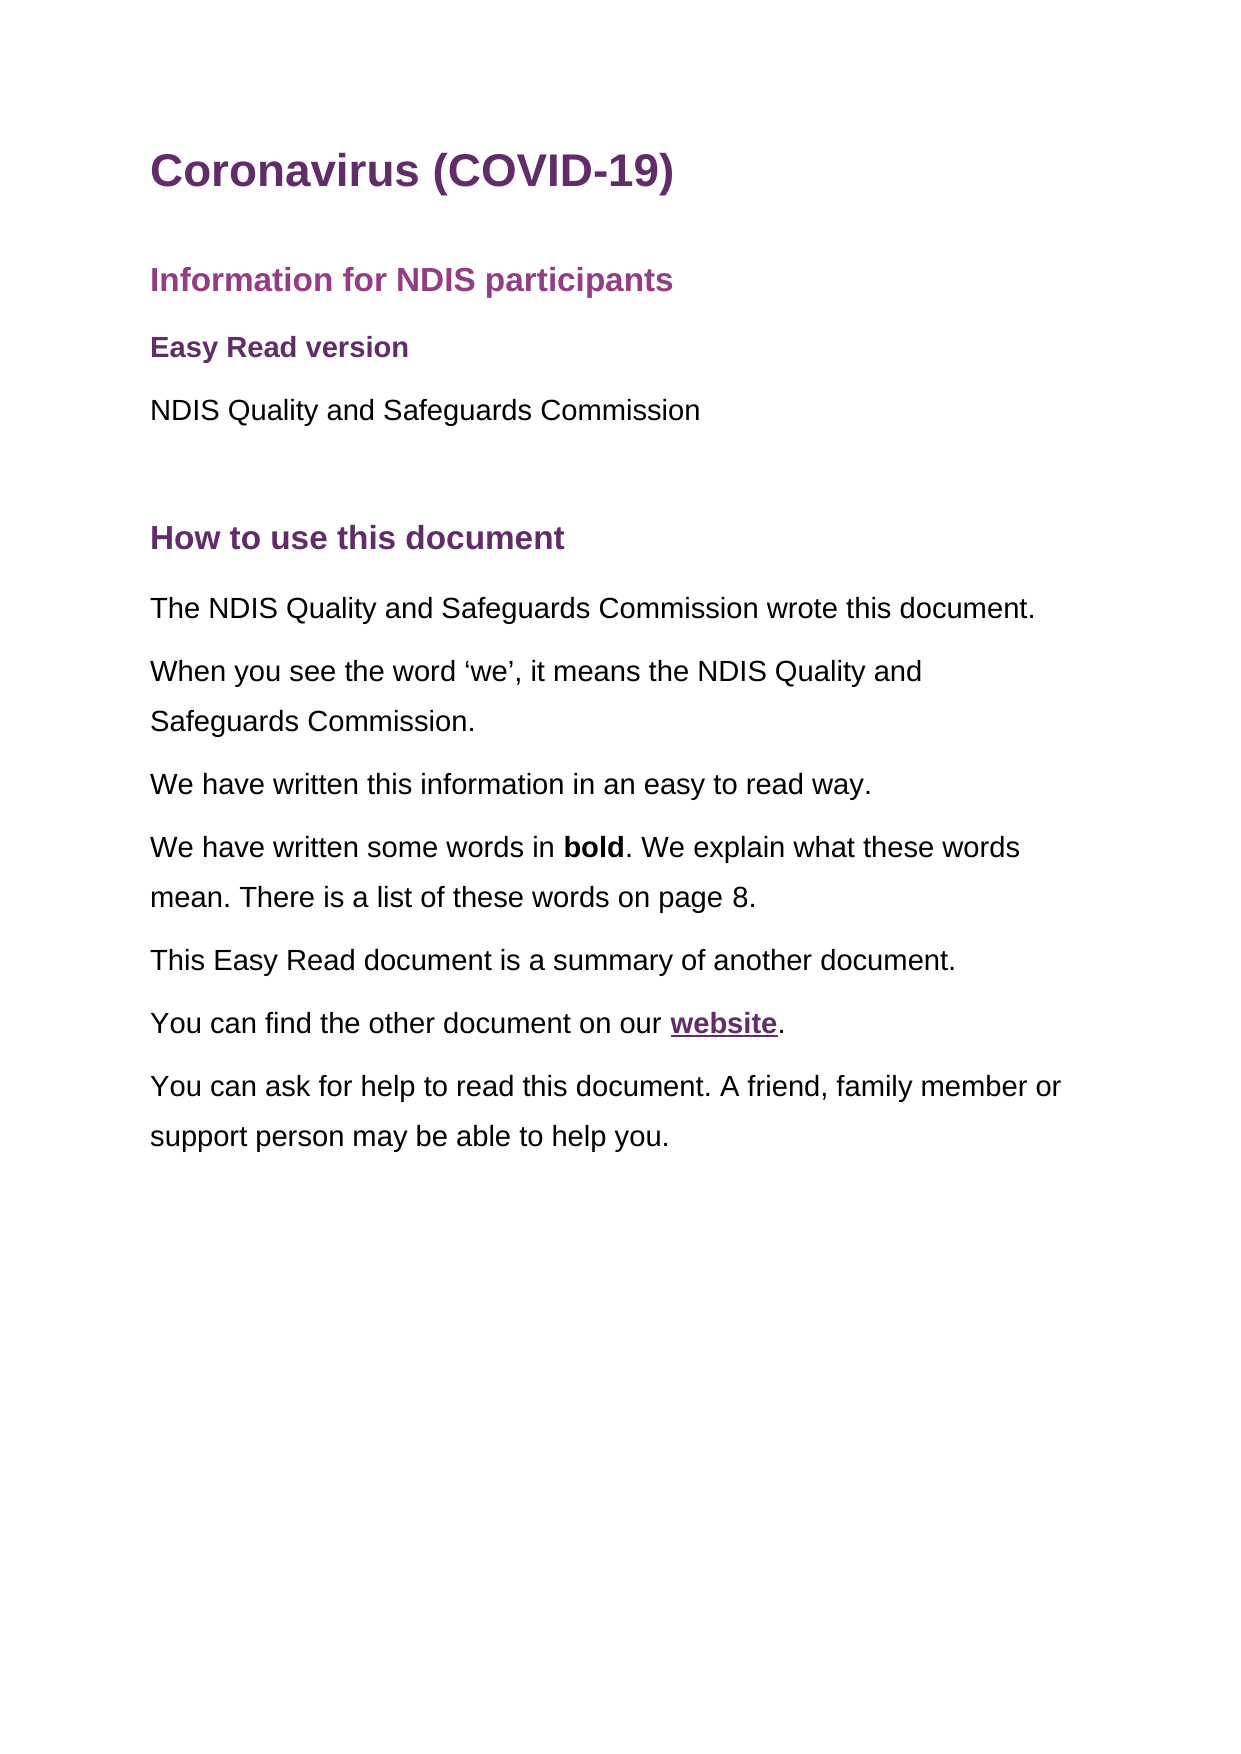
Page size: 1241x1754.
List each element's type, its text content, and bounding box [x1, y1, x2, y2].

text When you see the word ‘we’, it means the NDIS Quality and Safeguards Commission. [142, 651, 1098, 738]
subtitle Information for NDIS participants [150, 260, 1090, 298]
text You can find the other document on our website. [142, 1003, 1098, 1039]
text You can ask for help to read this document. A friend, family member or support person may be able to help you. [142, 1066, 1098, 1154]
text This Easy Read document is a summary of another document. [142, 940, 1098, 977]
text NDIS Quality and Safeguards Commission [150, 393, 1090, 426]
text The NDIS Quality and Safeguards Commission wrote this document. [142, 589, 1098, 625]
subtitle Coronavirus (COVID-19) [150, 143, 1090, 196]
subtitle Easy Read version [150, 330, 1090, 363]
text We have written some words in bold. We explain what these words mean. There is a list of these words on page 8. [142, 827, 1098, 914]
text We have written this information in an easy to read way. [142, 764, 1098, 801]
subtitle How to use this document [150, 518, 1090, 556]
